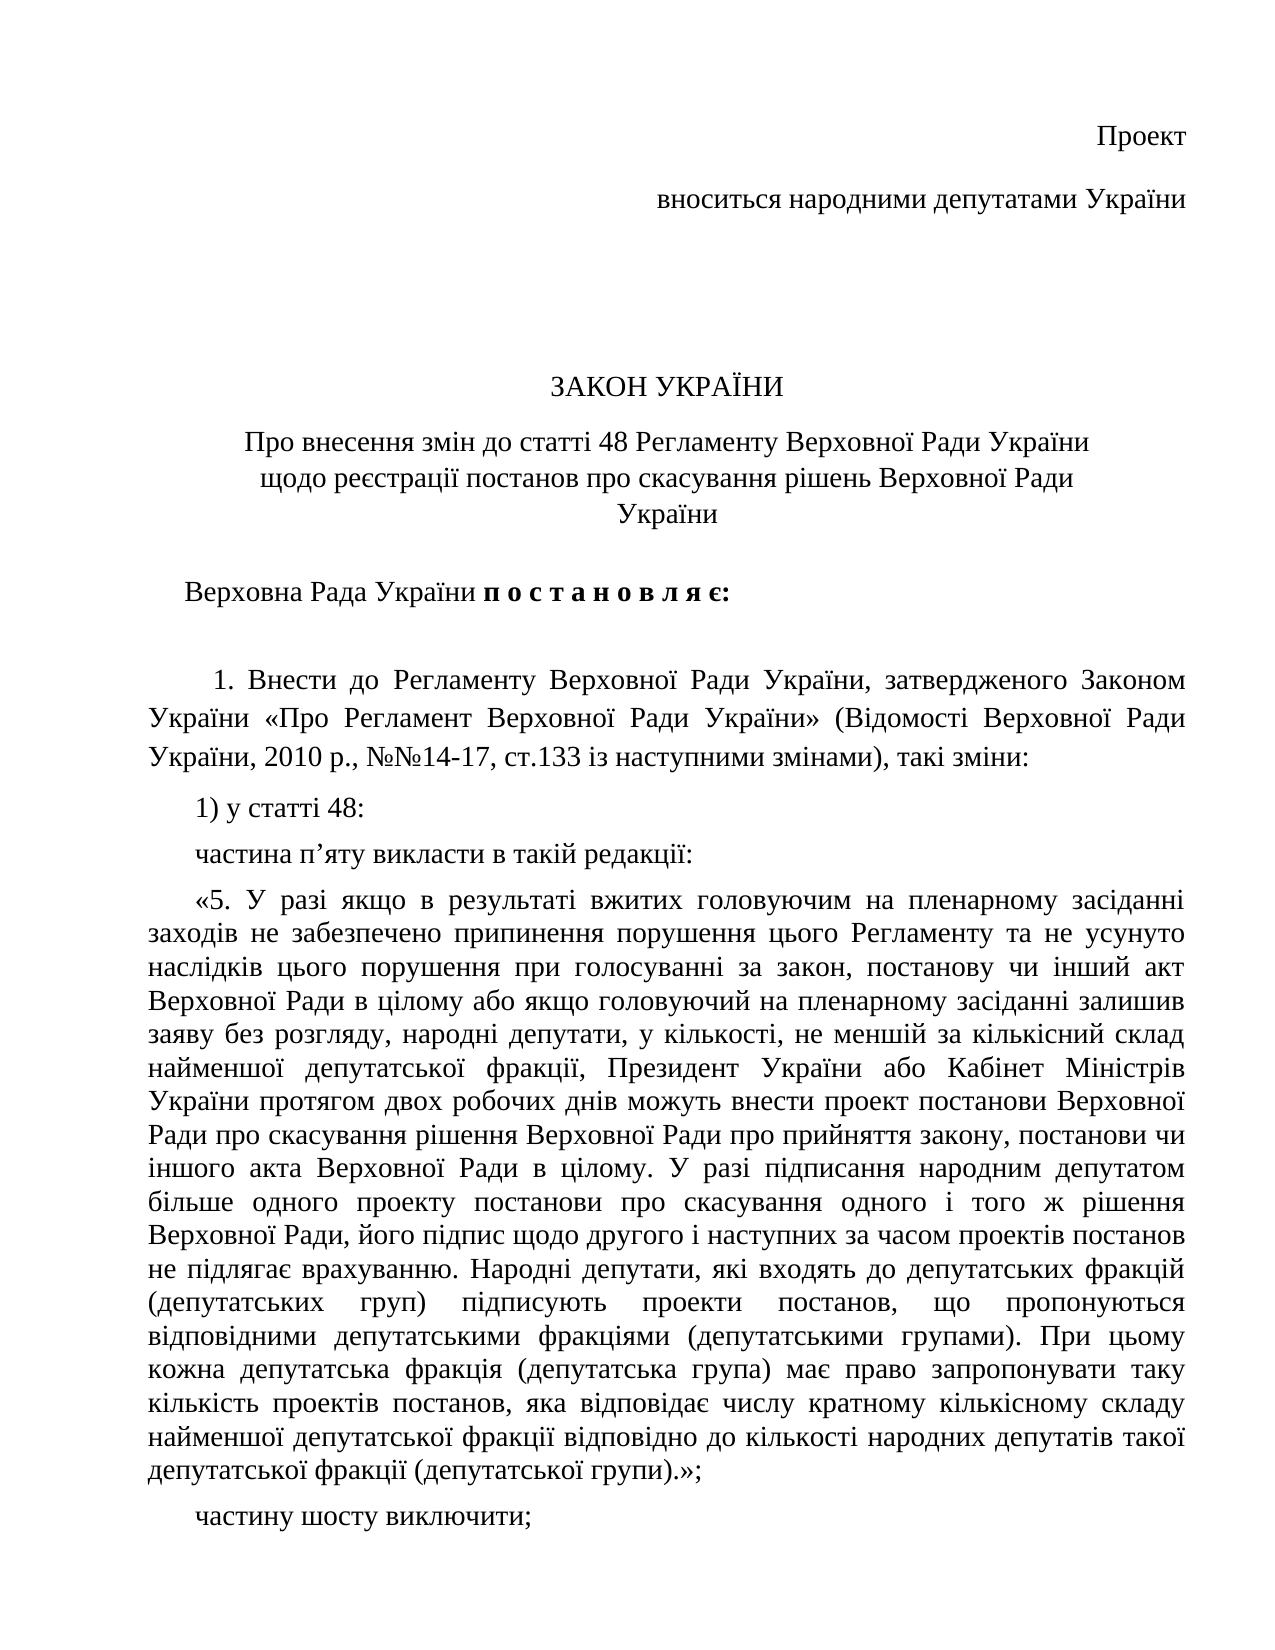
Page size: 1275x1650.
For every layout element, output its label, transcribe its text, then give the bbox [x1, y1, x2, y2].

text Про внесення змін до статті 48 Регламенту Верховної Ради України щодо реєстрації постанов про скасування рішень Верховної Ради України [238, 424, 1096, 560]
text «5. У разі якщо в результаті вжитих головуючим на пленарному засіданні заходів не забезпечено припинення порушення цього Регламенту та не усунуто наслідків цього порушення при голосуванні за закон, постанову чи інший акт Верховної Ради в цілому або якщо головуючий на пленарному засіданні залишив заяву без розгляду, народні депутати, у кількості, не меншій за кількісний склад найменшої депутатської фракції, Президент України або Кабінет Міністрів України протягом двох робочих днів можуть внести проект постанови Верховної Ради про скасування рішення Верховної Ради про прийняття закону, постанови чи іншого акта Верховної Ради в цілому. У разі підписання народним депутатом більше одного проекту постанови про скасування одного і того ж рішення Верховної Ради, його підпис щодо другого і наступних за часом проектів постанов не підлягає врахуванню. Народні депутати, які входять до депутатських фракцій (депутатських груп) підписують проекти постанов, що пропонуються відповідними депутатськими фракціями (депутатськими групами). При цьому кожна депутатська фракція (депутатська група) має право запропонувати таку кількість проектів постанов, яка відповідає числу кратному кількісному складу найменшої депутатської фракції відповідно до кількості народних депутатів такої депутатської фракції (депутатської групи).»; [148, 882, 1186, 1486]
text ЗАКОН УКРАЇНИ [148, 369, 1186, 403]
text Проект [148, 118, 1186, 152]
text частину шосту виключити; [148, 1498, 1186, 1532]
text вноситься народними депутатами України [148, 181, 1186, 214]
text Верховна Рада України п о с т а н о в л я є: [148, 574, 1186, 608]
text 1) у статті 48: [148, 790, 1186, 823]
text 1. Внести до Регламенту Верховної Ради України, затвердженого Законом України «Про Регламент Верховної Ради України» (Відомості Верховної Ради України, 2010 р., №№14-17, ст.133 із наступними змінами), такі зміни: [148, 662, 1186, 772]
text частина п’яту викласти в такій редакції: [148, 836, 1186, 869]
